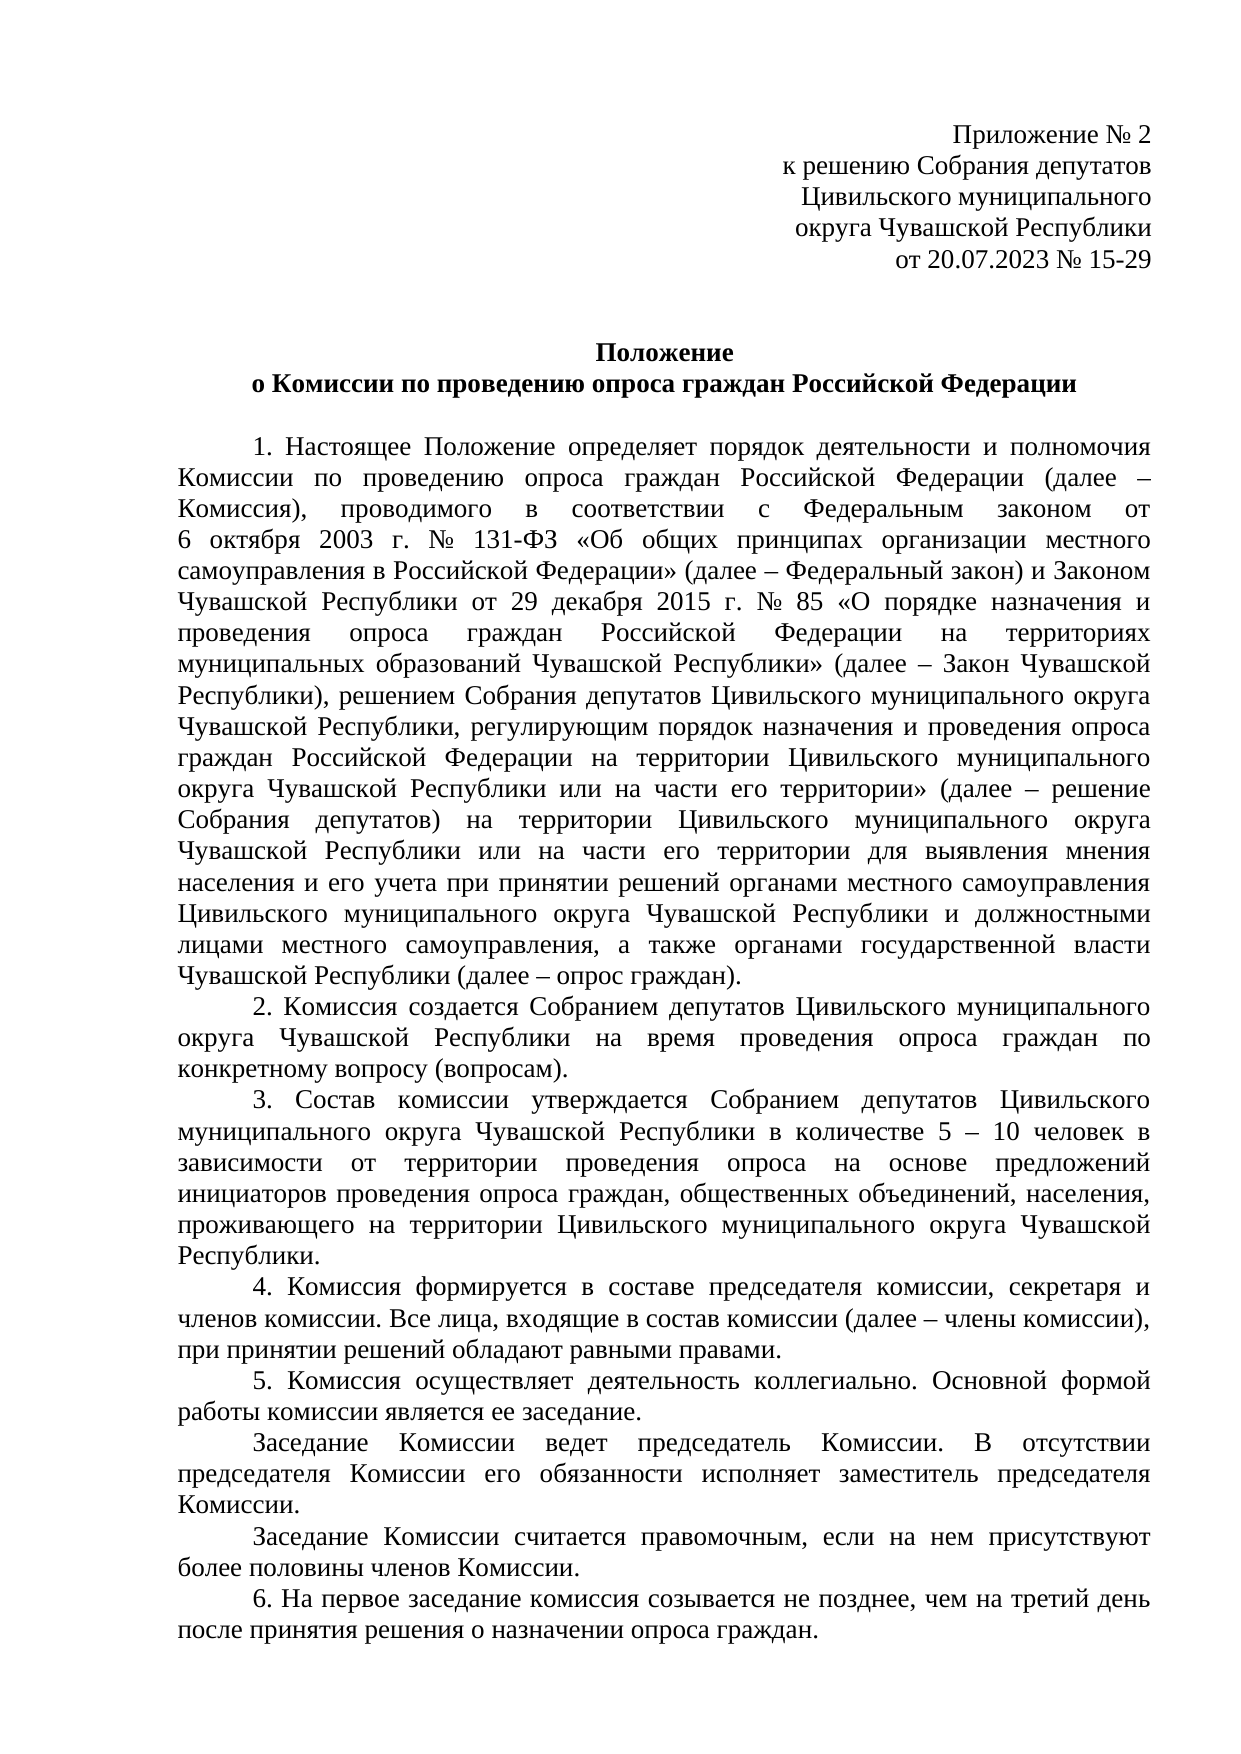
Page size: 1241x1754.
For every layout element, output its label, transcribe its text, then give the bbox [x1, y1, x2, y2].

text Заседание Комиссии ведет председатель Комиссии. В отсутствии председателя Комиссии его обязанности исполняет заместитель председателя Комиссии. [177, 1426, 1152, 1520]
text 4. Комиссия формируется в составе председателя комиссии, секретаря и членов комиссии. Все лица, входящие в состав комиссии (далее – члены комиссии), при принятии решений обладают равными правами. [177, 1271, 1152, 1364]
text 1. Настоящее Положение определяет порядок деятельности и полномочия Комиссии по проведению опроса граждан Российской Федерации (далее – Комиссия), проводимого в соответствии с Федеральным законом от 6 октября 2003 г. № 131-ФЗ «Об общих принципах организации местного самоуправления в Российской Федерации» (далее – Федеральный закон) и Законом Чувашской Республики от 29 декабря 2015 г. № 85 «О порядке назначения и проведения опроса граждан Российской Федерации на территориях муниципальных образований Чувашской Республики» (далее – Закон Чувашской Республики), решением Собрания депутатов Цивильского муниципального округа Чувашской Республики, регулирующим порядок назначения и проведения опроса граждан Российской Федерации на территории Цивильского муниципального округа Чувашской Республики или на части его территории» (далее – решение Собрания депутатов) на территории Цивильского муниципального округа Чувашской Республики или на части его территории для выявления мнения населения и его учета при принятии решений органами местного самоуправления Цивильского муниципального округа Чувашской Республики и должностными лицами местного самоуправления, а также органами государственной власти Чувашской Республики (далее – опрос граждан). [177, 429, 1152, 990]
text 2. Комиссия создается Собранием депутатов Цивильского муниципального округа Чувашской Республики на время проведения опроса граждан по конкретному вопросу (вопросам). [177, 990, 1152, 1084]
text о Комиссии по проведению опроса граждан Российской Федерации [177, 367, 1152, 398]
text Заседание Комиссии считается правомочным, если на нем присутствуют более половины членов Комиссии. [177, 1520, 1152, 1582]
text к решению Собрания депутатов [693, 149, 1152, 180]
text 3. Состав комиссии утверждается Собранием депутатов Цивильского муниципального округа Чувашской Республики в количестве 5 – 10 человек в зависимости от территории проведения опроса на основе предложений инициаторов проведения опроса граждан, общественных объединений, населения, проживающего на территории Цивильского муниципального округа Чувашской Республики. [177, 1084, 1152, 1271]
text Положение [177, 336, 1152, 367]
text 5. Комиссия осуществляет деятельность коллегиально. Основной формой работы комиссии является ее заседание. [177, 1364, 1152, 1426]
text 6. На первое заседание комиссия созывается не позднее, чем на третий день после принятия решения о назначении опроса граждан. [177, 1582, 1152, 1644]
text Приложение № 2 [693, 118, 1152, 149]
text Цивильского муниципального [693, 180, 1152, 212]
text округа Чувашской Республики [693, 212, 1152, 243]
text от 20.07.2023 № 15-29 [693, 243, 1152, 274]
